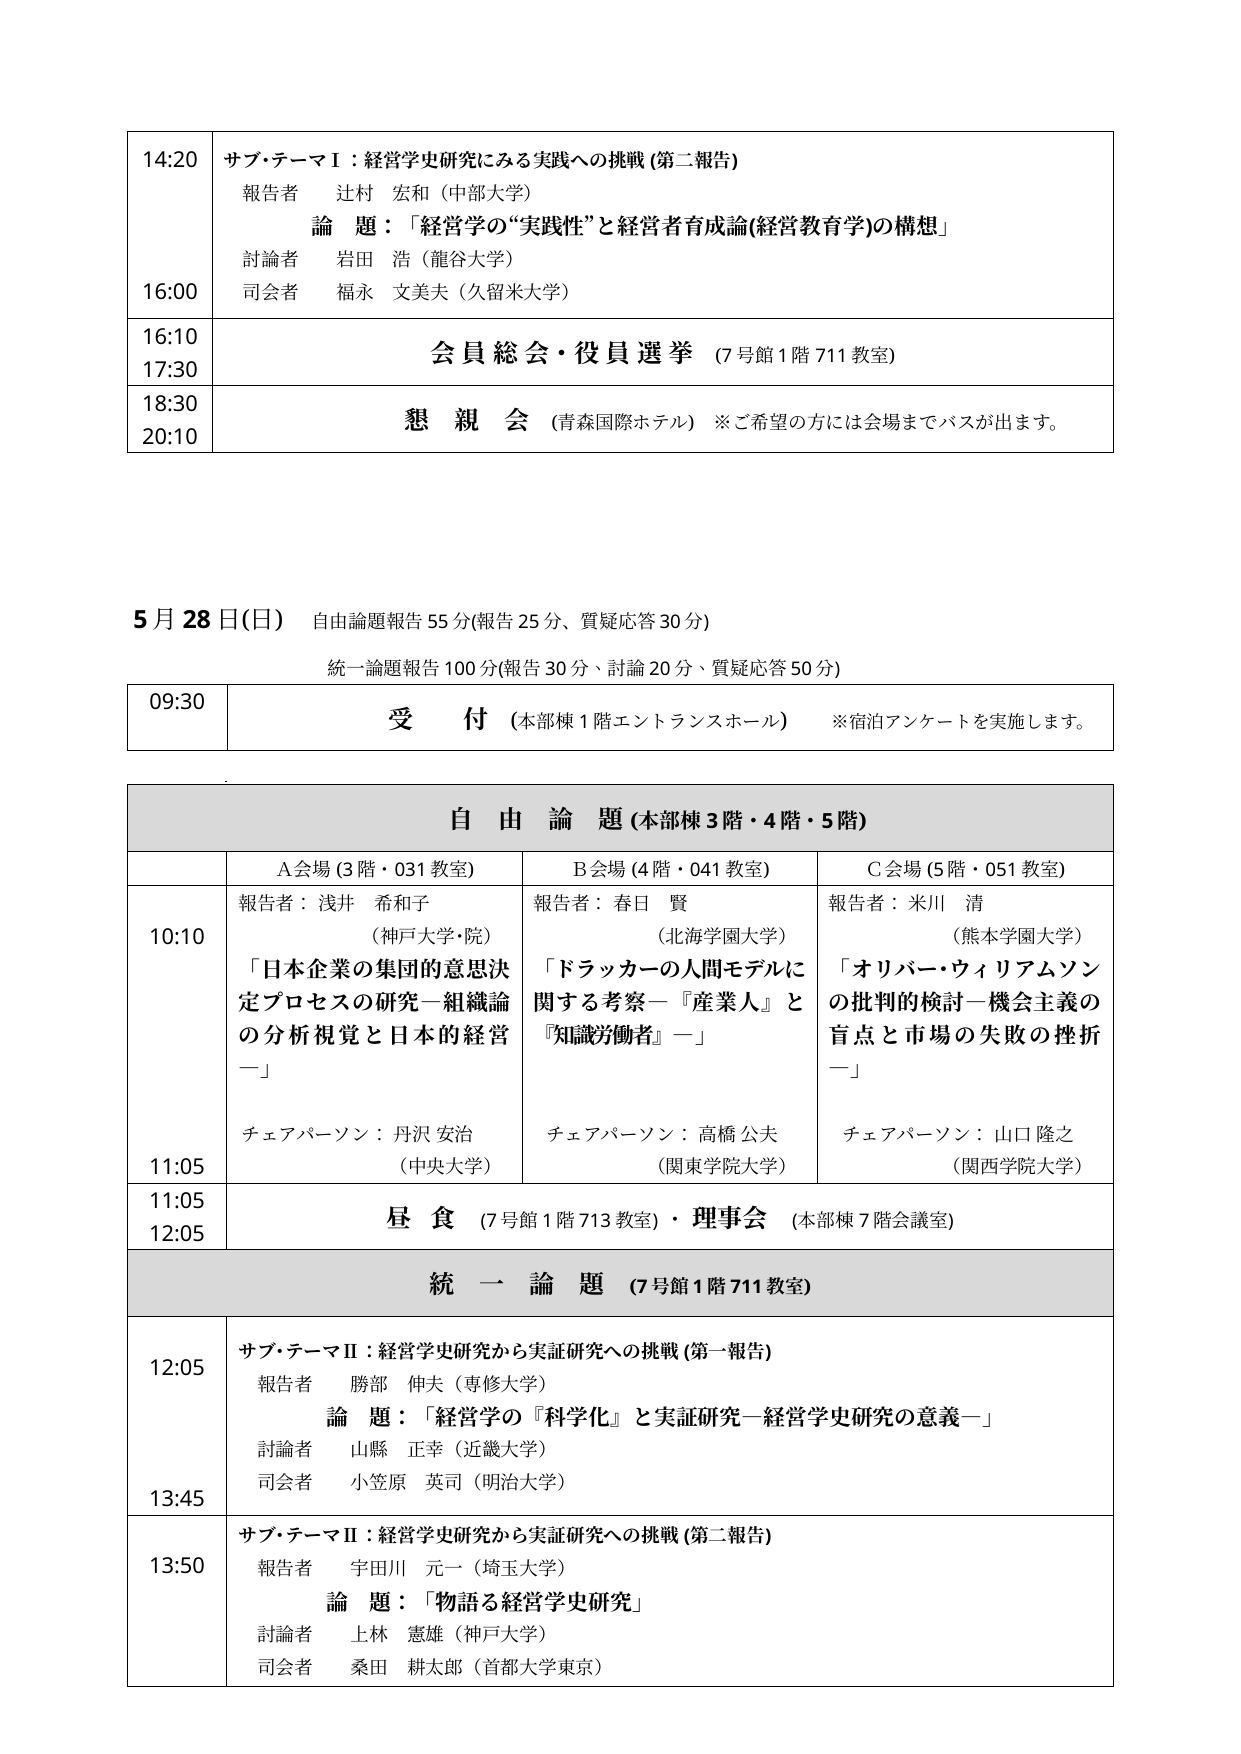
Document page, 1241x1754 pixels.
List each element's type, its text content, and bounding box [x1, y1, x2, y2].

table_cell 12:05 13:45 [128, 1317, 226, 1515]
table_cell Ｂ会場 (4階・041教室) [523, 852, 817, 885]
table_cell 18:30 20:10 [128, 386, 212, 452]
table_cell 16:10 17:30 [128, 319, 212, 385]
table_cell Ｃ会場 (5階・051教室) [818, 852, 1113, 885]
table_cell 報告者： 浅井 希和子 （神戸大学･院） 「日本企業の集団的意思決定プロセスの研究―組織論の分析視覚と日本的経営―」 チェアパーソン： 丹沢 安治 （中央大学） [227, 886, 522, 1182]
text 統一論題報告100分(報告30分、討論20分、質疑応答50分) [177, 651, 1063, 683]
table_cell サブ･テーマⅡ：経営学史研究から実証研究への挑戦 (第一報告) 報告者 勝部 伸夫（専修大学） 論 題：「経営学の『科学化』と実証研究―経営学史研究の意義―」 討論者 山縣 正幸（近畿大学） 司会者 小笠原 英司（明治大学） [227, 1317, 1113, 1515]
table_cell サブ･テーマⅠ：経営学史研究にみる実践への挑戦 (第二報告) 報告者 辻村 宏和（中部大学） 論 題：「経営学の“実践性”と経営者育成論(経営教育学)の構想」 討論者 岩田 浩（龍谷大学） 司会者 福永 文美夫（久留米大学） [213, 132, 1113, 318]
table_header 受 付 (本部棟 1階エントランスホール) ※宿泊アンケートを実施します。 [228, 685, 1113, 750]
table_cell 懇 親 会 (青森国際ホテル) ※ご希望の方には会場までバスが出ます。 [213, 386, 1113, 452]
table_header 09:30 [128, 685, 227, 750]
table_cell [128, 852, 226, 885]
table_cell 報告者： 春日 賢 （北海学園大学） 「ドラッカーの人間モデルに関する考察―『産業人』と『知識労働者』― 」 チェアパーソン： 高橋 公夫 （関東学院大学） [523, 886, 817, 1182]
table_cell 14:20 16:00 [128, 132, 212, 318]
table_cell 報告者： 米川 清 （熊本学園大学） 「オリバー･ウィリアムソンの批判的検討―機会主義の盲点と市場の失敗の挫折―」 チェアパーソン： 山口 隆之 （関西学院大学） [818, 886, 1113, 1182]
table_cell 昼 食 (7号館1階713教室) ・ 理事会 (本部棟 7階会議室) [227, 1184, 1113, 1249]
table_header 自 由 論 題 (本部棟 3階・4階・5階) [128, 785, 1113, 851]
table_cell 会員総会・役 員 選 挙 (7号館1階 711教室) [213, 319, 1113, 385]
table_cell 10:10 11:05 [128, 886, 226, 1182]
table_cell 11:05 12:05 [128, 1184, 226, 1249]
text 5月28日(日) 自由論題報告55分(報告25分、質疑応答30分) [133, 585, 1063, 651]
table_cell 13:50 15:30 [128, 1516, 226, 1686]
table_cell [227, 1516, 1113, 1686]
table_cell 統 一 論 題 (7号館1階 711教室) [128, 1250, 1113, 1316]
table_cell Ａ会場 (3階・031教室) [227, 852, 522, 885]
